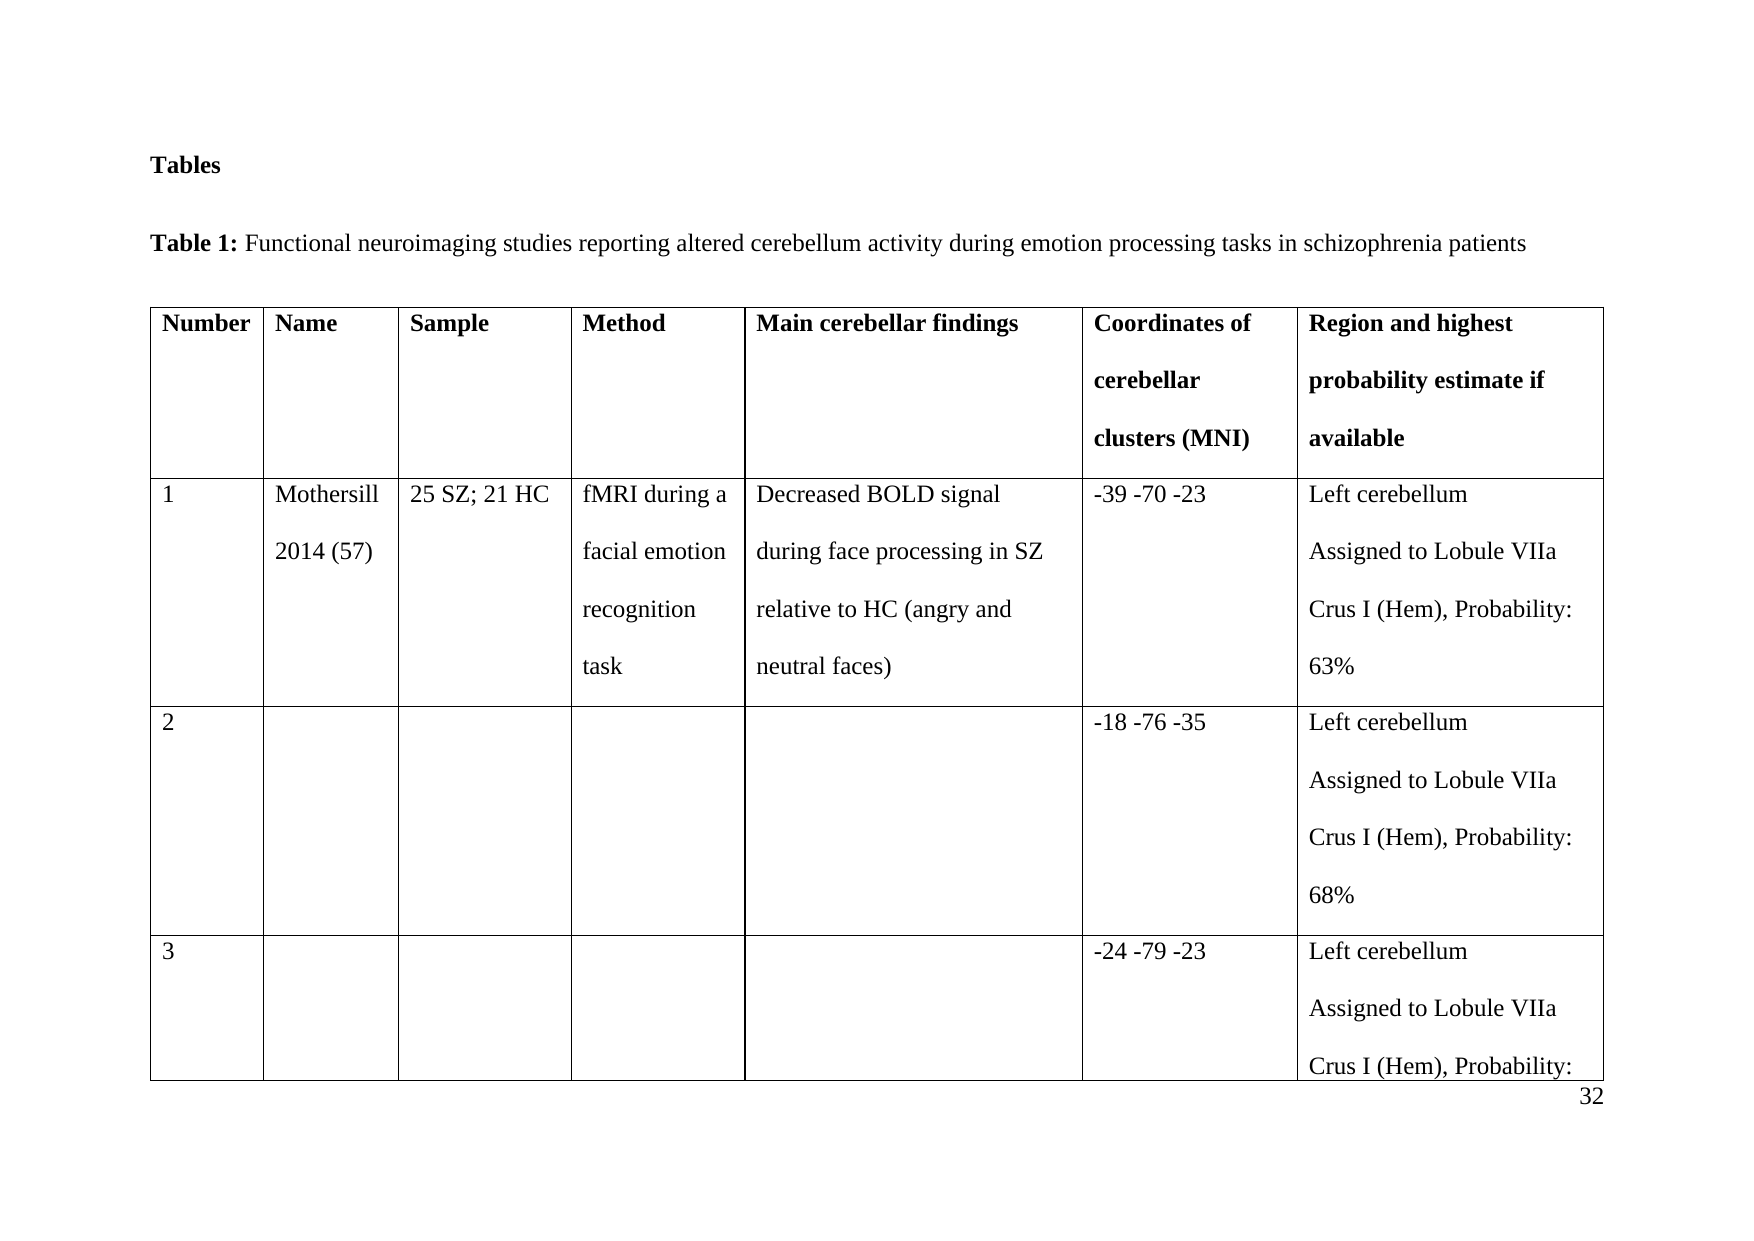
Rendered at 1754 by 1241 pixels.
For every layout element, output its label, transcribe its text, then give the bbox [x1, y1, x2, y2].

table_cell [399, 707, 571, 935]
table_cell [1298, 936, 1603, 1079]
table_cell [399, 936, 571, 1079]
table_cell [746, 707, 1082, 935]
table_header Region and highest probability estimate if available [1298, 308, 1603, 478]
table_cell 2 [151, 707, 263, 935]
table_cell [264, 707, 398, 935]
table_cell Mothersill 2014 (57) [264, 479, 398, 706]
table_header Method [572, 308, 744, 478]
table_cell -39 -70 -23 [1083, 479, 1297, 706]
text Tables [150, 150, 1604, 179]
table_cell -18 -76 -35 [1083, 707, 1297, 935]
table_cell [572, 936, 744, 1079]
table_cell 3 [151, 936, 263, 1079]
text Table 1: Functional neuroimaging studies reporting altered cerebellum activity during emotion processing tasks in schizophrenia patients [150, 228, 1604, 257]
table_cell [746, 936, 1082, 1079]
table_header Sample [399, 308, 571, 478]
table_header Main cerebellar findings [746, 308, 1082, 478]
table_cell Decreased BOLD signal during face processing in SZ relative to HC (angry and neutral faces) [746, 479, 1082, 706]
table_cell [264, 936, 398, 1079]
table_header Number [151, 308, 263, 478]
table_cell Left cerebellum Assigned to Lobule VIIa Crus I (Hem), Probability: 68% [1298, 707, 1603, 935]
table_cell fMRI during a facial emotion recognition task [572, 479, 744, 706]
table_cell 1 [151, 479, 263, 706]
table_cell [572, 707, 744, 935]
table_cell Left cerebellum Assigned to Lobule VIIa Crus I (Hem), Probability: 63% [1298, 479, 1603, 706]
table_cell 25 SZ; 21 HC [399, 479, 571, 706]
table_header Coordinates of cerebellar clusters (MNI) [1083, 308, 1297, 478]
table_header Name [264, 308, 398, 478]
table_cell -24 -79 -23 [1083, 936, 1297, 1079]
